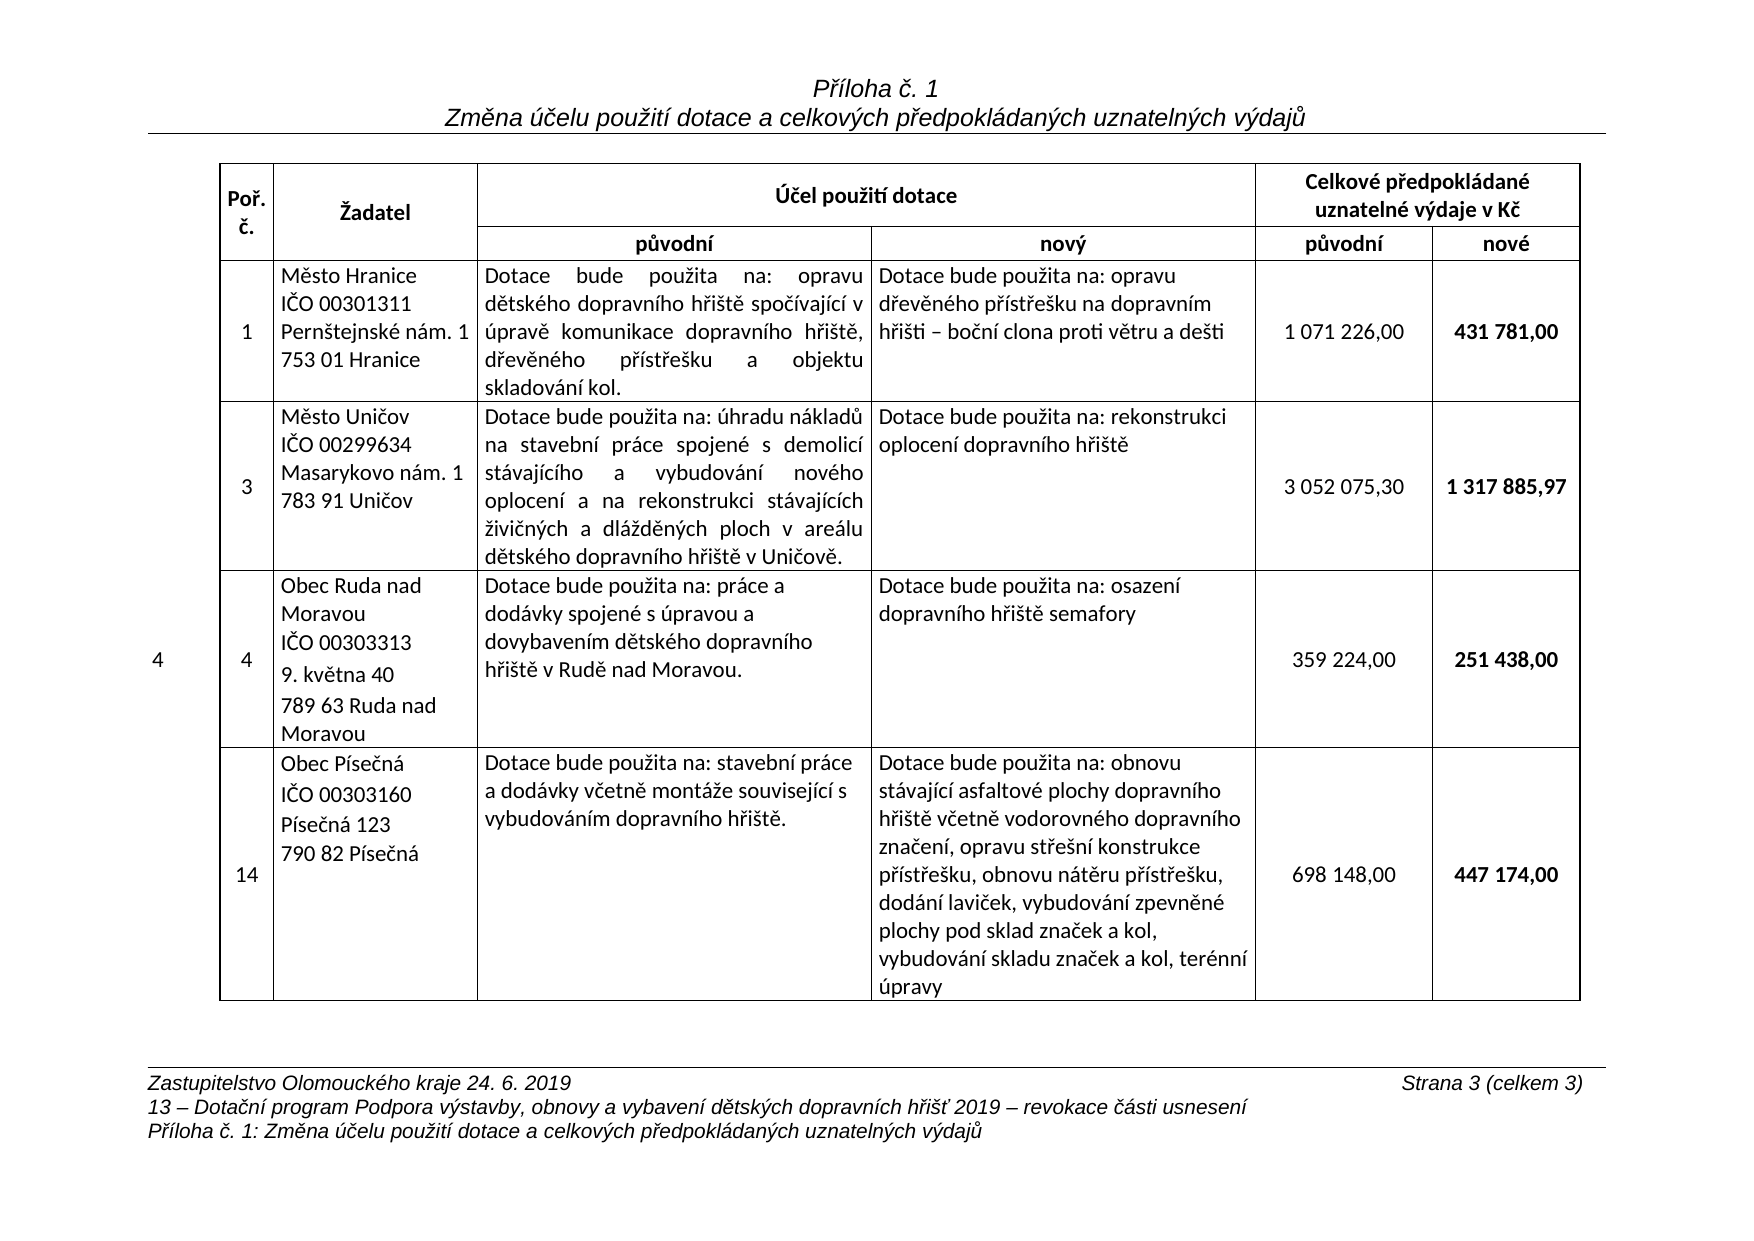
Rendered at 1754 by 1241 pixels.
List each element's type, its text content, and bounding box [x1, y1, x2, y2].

table_cell IČO 00303313 [274, 628, 477, 659]
table_cell Dotace bude použita na: osazení dopravního hřiště semafory [872, 571, 1255, 747]
table_cell 431 781,00 [1433, 261, 1579, 401]
table_cell Dotace bude použita na: opravu dřevěného přístřešku na dopravním hřišti – boční clona proti větru a dešti [872, 261, 1255, 401]
table_cell nové [1433, 227, 1579, 260]
table_cell 698 148,00 [1256, 748, 1432, 1000]
table_cell Dotace bude použita na: opravu dětského dopravního hřiště spočívající v úpravě komunikace dopravního hřiště, dřevěného přístřešku a objektu skladování kol. [478, 261, 871, 401]
table_cell 3 [221, 402, 273, 570]
table_cell původní [1256, 227, 1432, 260]
table_cell Dotace bude použita na: práce a dodávky spojené s úpravou a dovybavením dětského dopravního hřiště v Rudě nad Moravou. [478, 571, 871, 747]
table_header Účel použití dotace [478, 164, 1255, 226]
table_cell Město Hranice IČO 00301311 Pernštejnské nám. 1 753 01 Hranice [274, 261, 477, 401]
table_cell Dotace bude použita na: úhradu nákladů na stavební práce spojené s demolicí stávajícího a vybudování nového oplocení a na rekonstrukci stávajících živičných a dlážděných ploch v areálu dětského dopravního hřiště v Uničově. [478, 402, 871, 570]
table_cell IČO 00303160 [274, 778, 477, 809]
table_cell 14 [221, 748, 273, 1000]
table_cell Město Uničov IČO 00299634 Masarykovo nám. 1 783 91 Uničov [274, 402, 477, 570]
table_cell původní [478, 227, 871, 260]
table_cell 1 317 885,97 [1433, 402, 1579, 570]
table_cell 4 4 [221, 571, 273, 747]
table_header Poř. č. [221, 164, 273, 260]
table_cell Obec Ruda nad Moravou [274, 571, 477, 627]
table_cell Písečná 123 790 82 Písečná [274, 810, 477, 867]
table_cell Dotace bude použita na: rekonstrukci oplocení dopravního hřiště [872, 402, 1255, 570]
table_cell nový [872, 227, 1255, 260]
table_cell 447 174,00 [1433, 748, 1579, 1000]
table_cell [274, 867, 477, 1000]
table_cell 1 [221, 261, 273, 401]
table_cell 359 224,00 [1256, 571, 1432, 747]
table_cell 789 63 Ruda nad Moravou [274, 690, 477, 747]
table_cell 3 052 075,30 [1256, 402, 1432, 570]
table_cell Obec Písečná [274, 748, 477, 778]
table_cell Dotace bude použita na: obnovu stávající asfaltové plochy dopravního hřiště včetně vodorovného dopravního značení, opravu střešní konstrukce přístřešku, obnovu nátěru přístřešku, dodání laviček, vybudování zpevněné plochy pod sklad značek a kol, vybudování skladu značek a kol, terénní úpravy [872, 748, 1255, 1000]
table_cell 251 438,00 [1433, 571, 1579, 747]
table_header Žadatel [274, 164, 477, 260]
table_header Celkové předpokládané uznatelné výdaje v Kč [1256, 164, 1579, 226]
table_cell 1 071 226,00 [1256, 261, 1432, 401]
table_cell Dotace bude použita na: stavební práce a dodávky včetně montáže související s vybudováním dopravního hřiště. [478, 748, 871, 1000]
table_cell 9. května 40 [274, 659, 477, 690]
